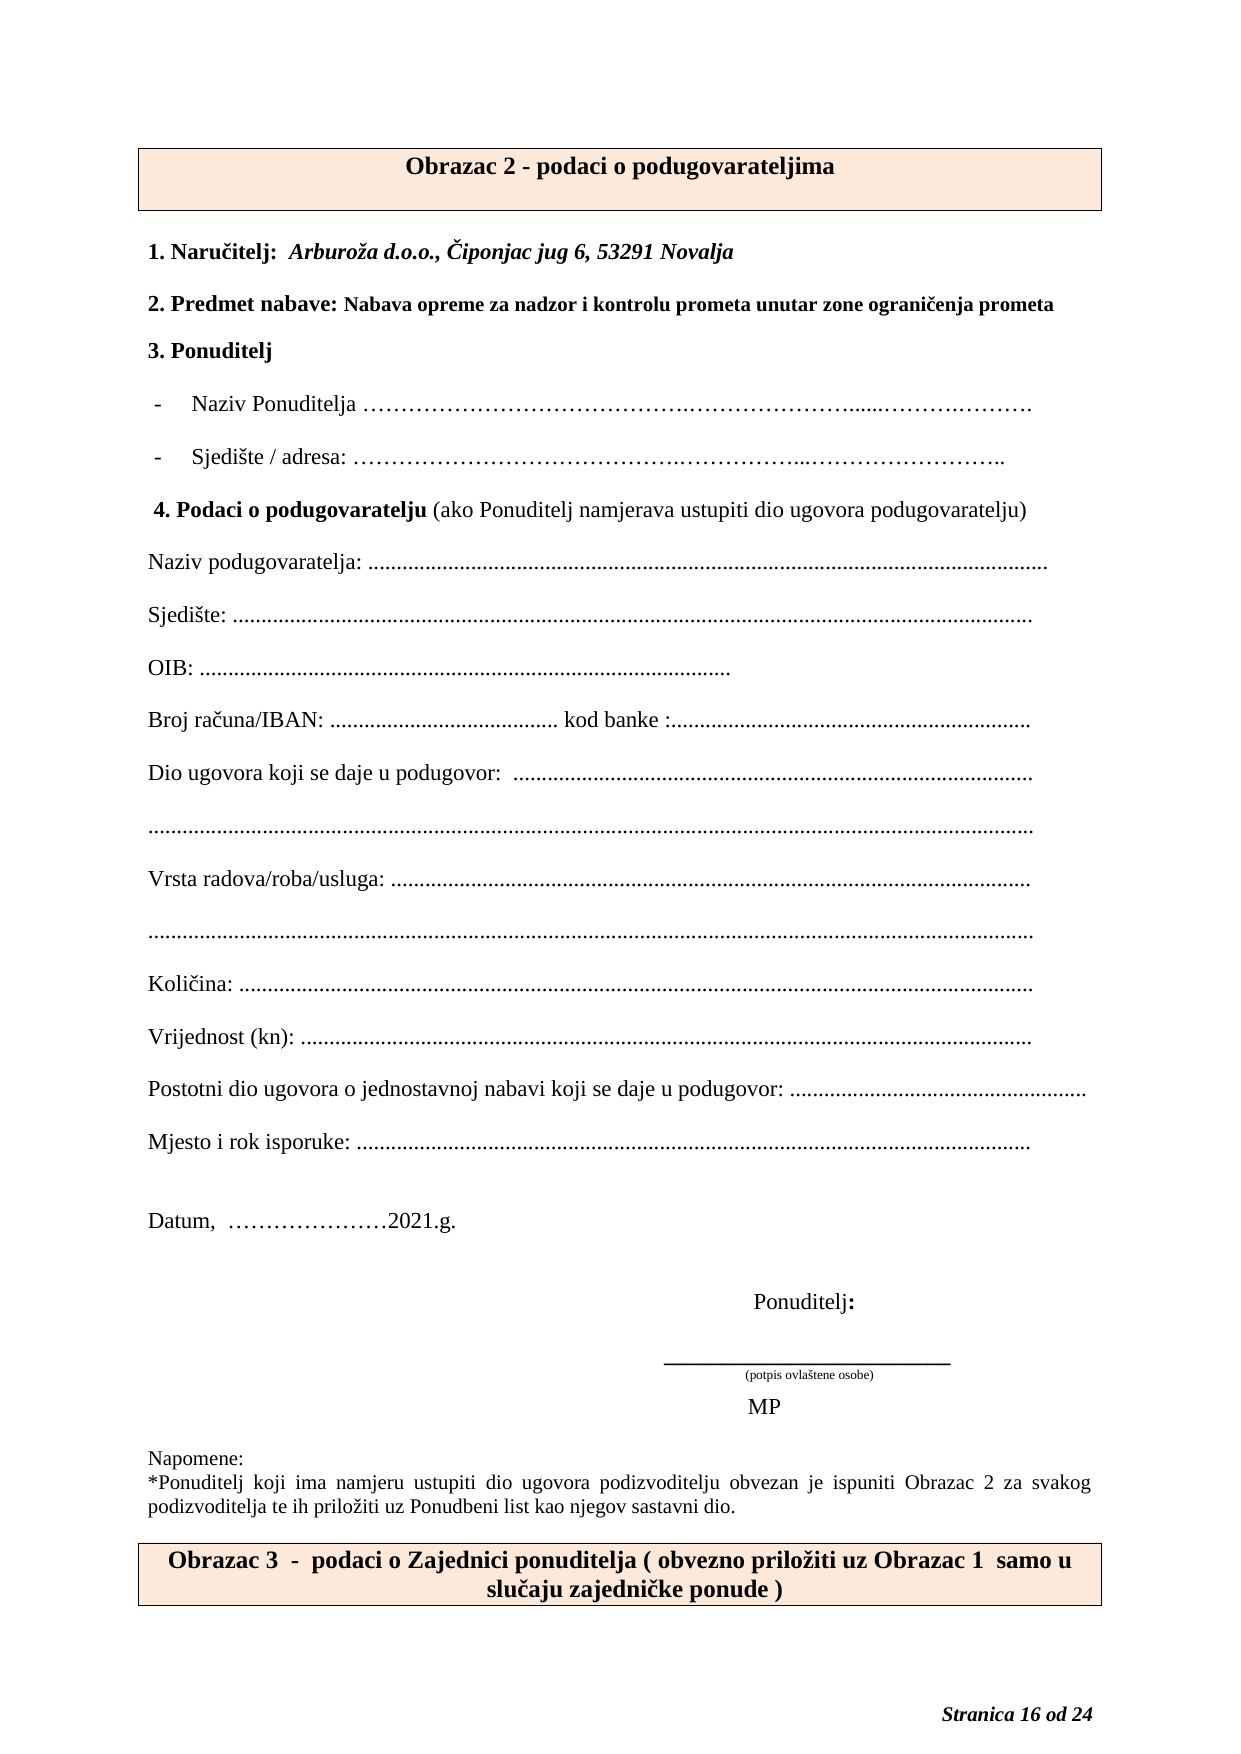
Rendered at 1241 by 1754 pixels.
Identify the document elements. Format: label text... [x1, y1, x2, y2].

text Mjesto i rok isporuke: ...................................................................................................................... [148, 1128, 1093, 1154]
text Dio ugovora koji se daje u podugovor: ........................................................................................... [148, 759, 1093, 786]
text *Ponuditelj koji ima namjeru ustupiti dio ugovora podizvoditelju obvezan je ispuniti Obrazac 2 za svakog podizvoditelja te ih priložiti uz Ponudbeni list kao njegov sastavni dio. [148, 1470, 1093, 1518]
text Obrazac 3 - podaci o Zajednici ponuditelja ( obvezno priložiti uz Obrazac 1 samo u slučaju zajedničke ponude ) [139, 1544, 1101, 1605]
text Obrazac 2 - podaci o podugovarateljima [139, 149, 1101, 176]
text Vrsta radova/roba/usluga: ................................................................................................................ [148, 865, 1093, 891]
text OIB: ............................................................................................. [148, 654, 1093, 680]
list Sjedište / adresa: …………………………………….……………...…………………….. [154, 443, 1093, 469]
text MP [148, 1393, 1093, 1420]
text (potpis ovlaštene osobe) [221, 1367, 1093, 1393]
text Količina: ........................................................................................................................................... [148, 970, 1093, 996]
text Sjedište: ............................................................................................................................................ [148, 601, 1093, 627]
text 3. Ponuditelj [148, 338, 1093, 364]
text 1. Naručitelj: Arburoža d.o.o., Čiponjac jug 6, 53291 Novalja [148, 238, 1093, 264]
text 4. Podaci o podugovaratelju (ako Ponuditelj namjerava ustupiti dio ugovora podugovaratelju) [148, 496, 1093, 522]
text Napomene: [148, 1446, 1093, 1470]
text 2. Predmet nabave: Nabava opreme za nadzor i kontrolu prometa unutar zone ograničenja prometa [148, 290, 1093, 317]
text Naziv podugovaratelja: ....................................................................................................................... [148, 548, 1093, 575]
text ........................................................................................................................................................... [148, 917, 1093, 944]
text Postotni dio ugovora o jednostavnoj nabavi koji se daje u podugovor: .................................................... [148, 1076, 1093, 1102]
text Datum, …………………2021.g. [148, 1207, 1093, 1234]
text Broj računa/IBAN: ........................................ kod banke :............................................................... [148, 707, 1093, 733]
text Ponuditelj: [598, 1288, 1093, 1314]
text ........................................................................................................................................................... [148, 812, 1093, 838]
text Vrijednost (kn): ................................................................................................................................ [148, 1023, 1093, 1049]
text _________________________ [590, 1341, 1093, 1367]
list Naziv Ponuditelja …………………………………….…………………......……….………. [154, 390, 1093, 417]
